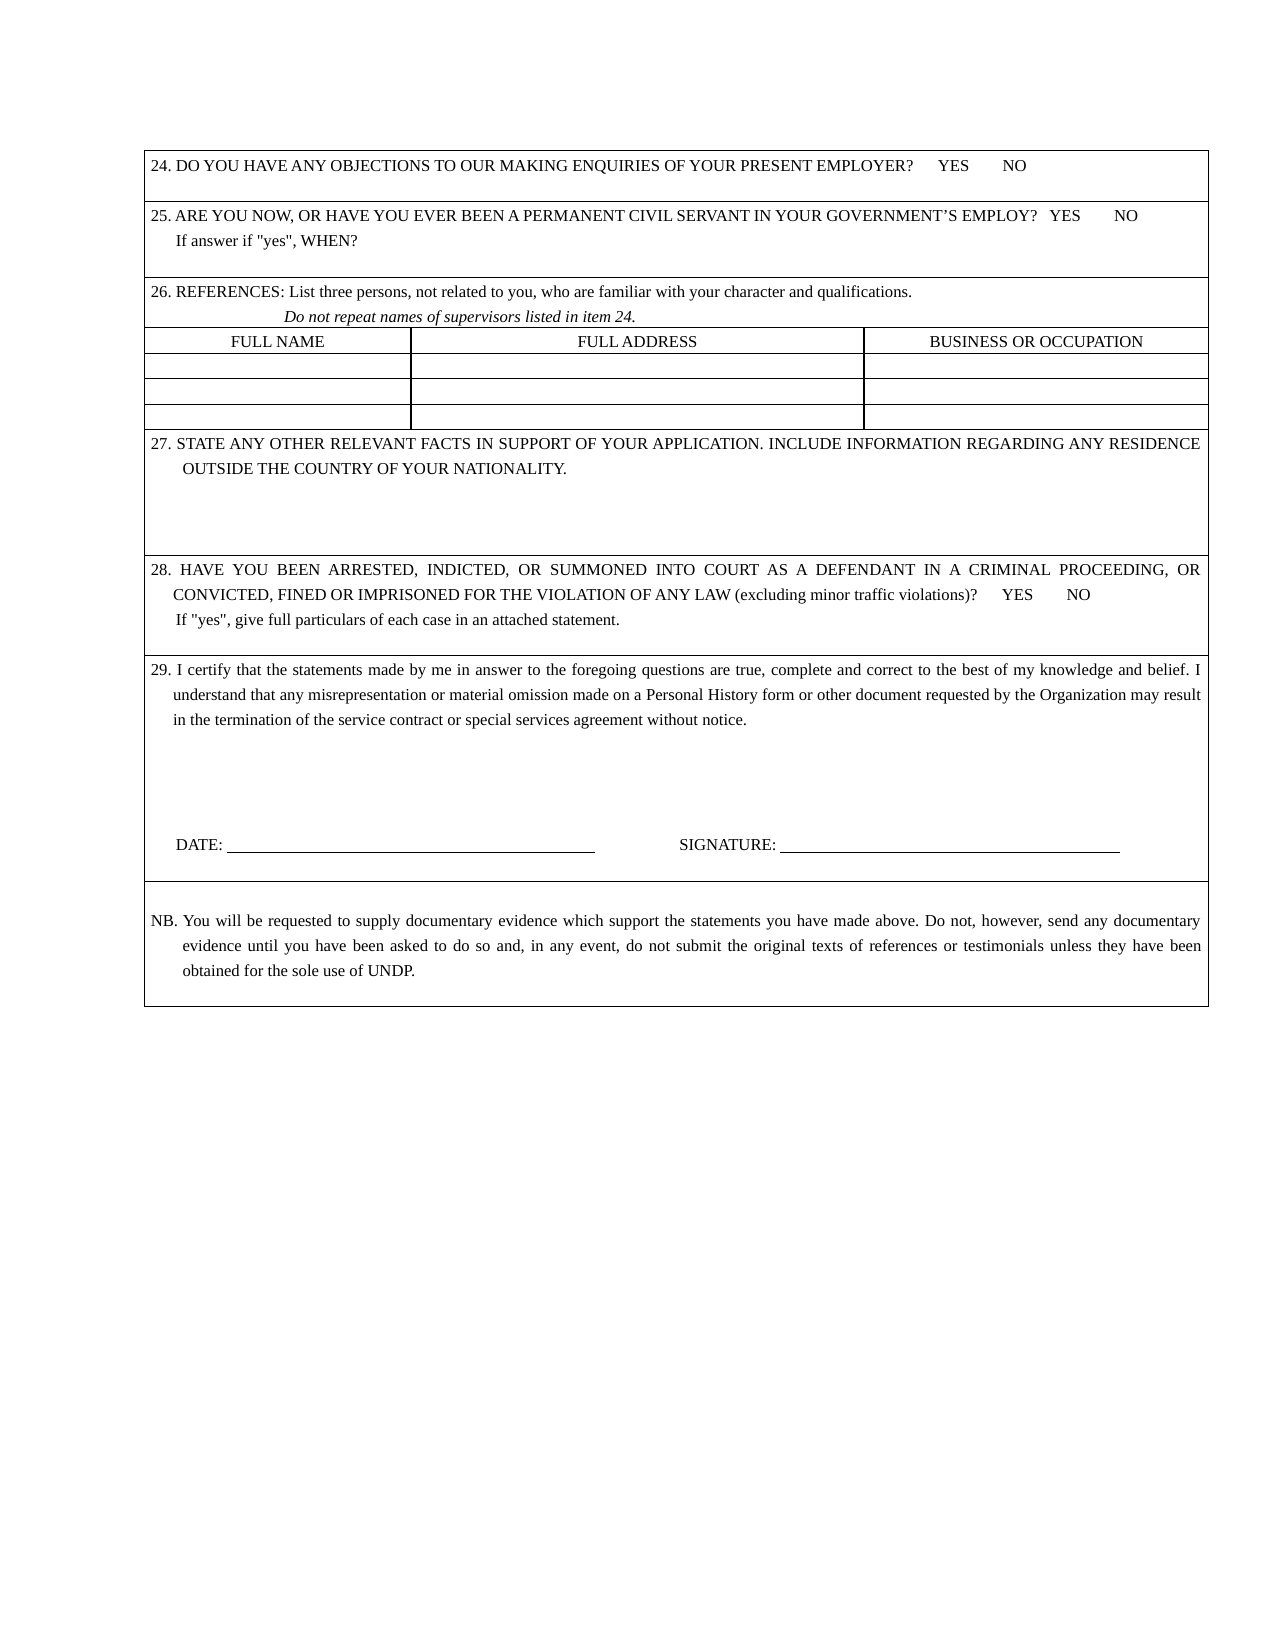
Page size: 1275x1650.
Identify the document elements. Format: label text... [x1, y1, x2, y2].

table_cell NB. You will be requested to supply documentary evidence which support the statements you have made above. Do not, however, send any documentary evidence until you have been asked to do so and, in any event, do not submit the original texts of references or testimonials unless they have been obtained for the sole use of UNDP. [145, 882, 1208, 1006]
table_cell [412, 354, 863, 378]
table_cell 27. STATE ANY OTHER RELEVANT FACTS IN SUPPORT OF YOUR APPLICATION. INCLUDE INFORMATION REGARDING ANY RESIDENCE OUTSIDE THE COUNTRY OF YOUR NATIONALITY. [145, 430, 1208, 555]
table_cell [865, 354, 1208, 378]
table_cell 25. ARE YOU NOW, OR HAVE YOU EVER BEEN A PERMANENT CIVIL SERVANT IN YOUR GOVERNMENT’S EMPLOY? YES NO If answer if "yes", WHEN? [145, 202, 1208, 277]
table_cell FULL NAME [145, 328, 410, 353]
table_cell 28. HAVE YOU BEEN ARRESTED, INDICTED, OR SUMMONED INTO COURT AS A DEFENDANT IN A CRIMINAL PROCEEDING, OR CONVICTED, FINED OR IMPRISONED FOR THE VIOLATION OF ANY LAW (excluding minor traffic violations)? YES NO If "yes", give full particulars of each case in an attached statement. [145, 556, 1208, 655]
table_cell [412, 379, 863, 404]
table_cell [145, 379, 410, 404]
table_header 24. DO YOU HAVE ANY OBJECTIONS TO OUR MAKING ENQUIRIES OF YOUR PRESENT EMPLOYER? YES NO [145, 151, 1208, 201]
table_cell FULL ADDRESS [412, 328, 863, 353]
table_cell BUSINESS OR OCCUPATION [865, 328, 1208, 353]
table_cell [865, 379, 1208, 404]
table_cell [145, 354, 410, 378]
table_cell [865, 405, 1208, 429]
table_cell 29. I certify that the statements made by me in answer to the foregoing questions are true, complete and correct to the best of my knowledge and belief. I understand that any misrepresentation or material omission made on a Personal History form or other document requested by the Organization may result in the termination of the service contract or special services agreement without notice. DATE: SIGNATURE: [145, 656, 1208, 881]
table_cell [145, 405, 410, 429]
table_cell [412, 405, 863, 429]
table_cell 26. REFERENCES: List three persons, not related to you, who are familiar with your character and qualifications. Do not repeat names of supervisors listed in item 24. [145, 278, 1208, 327]
